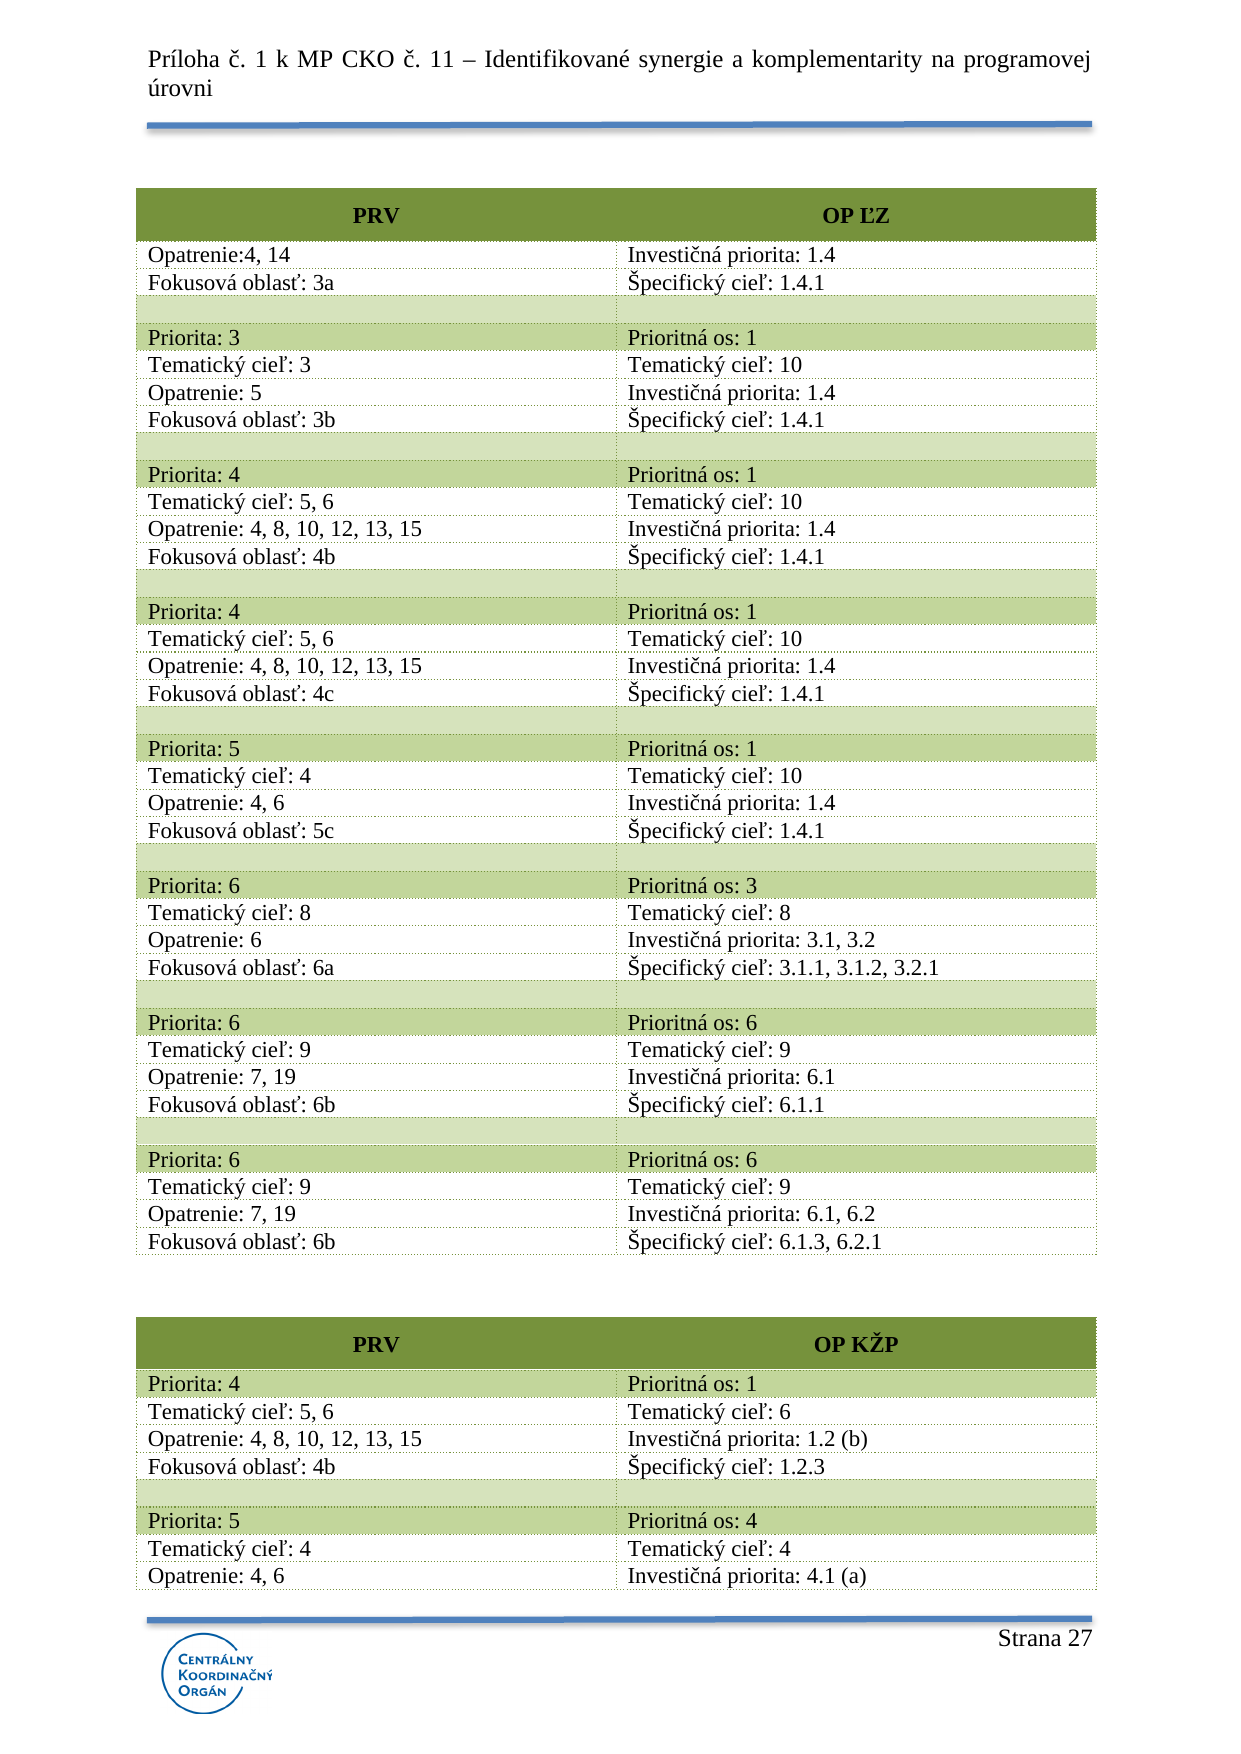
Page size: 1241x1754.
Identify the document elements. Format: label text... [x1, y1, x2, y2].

table_cell Priorita: 4 [136, 460, 616, 487]
table_cell Investičná priorita: 1.4 [616, 789, 1096, 816]
table_cell [136, 980, 616, 1008]
table_cell Prioritná os: 1 [616, 323, 1096, 350]
table_header OP ĽZ [616, 188, 1096, 241]
table_cell [616, 1117, 1096, 1144]
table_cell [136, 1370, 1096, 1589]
table_cell Tematický cieľ: 10 [616, 761, 1096, 788]
table_cell Investičná priorita: 1.4 [616, 515, 1096, 542]
table_cell Opatrenie: 6 [136, 925, 616, 953]
table_cell [616, 432, 1096, 460]
table_cell [136, 569, 616, 597]
table_cell Fokusová oblasť: 3b [136, 405, 616, 432]
table_cell Tematický cieľ: 10 [616, 487, 1096, 514]
table_cell Opatrenie: 4, 6 [136, 789, 616, 816]
table_cell Prioritná os: 1 [616, 734, 1096, 761]
table_cell Fokusová oblasť: 4c [136, 679, 616, 706]
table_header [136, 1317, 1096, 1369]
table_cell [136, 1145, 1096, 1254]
table_cell Fokusová oblasť: 5c [136, 816, 616, 843]
table_cell [136, 843, 616, 871]
table_cell [136, 295, 616, 323]
table_cell Tematický cieľ: 8 [136, 898, 616, 925]
table_cell Špecifický cieľ: 3.1.1, 3.1.2, 3.2.1 [616, 953, 1096, 980]
table_cell Špecifický cieľ: 1.4.1 [616, 268, 1096, 295]
table_cell Špecifický cieľ: 6.1.1 [616, 1090, 1096, 1117]
table_cell Tematický cieľ: 10 [616, 350, 1096, 377]
table_cell Fokusová oblasť: 4b [136, 542, 616, 569]
table_cell [136, 1117, 616, 1144]
table_cell [136, 432, 616, 460]
table_cell Špecifický cieľ: 1.4.1 [616, 542, 1096, 569]
table_cell Fokusová oblasť: 3a [136, 268, 616, 295]
table_cell Priorita: 3 [136, 323, 616, 350]
table_cell Investičná priorita: 1.4 [616, 241, 1096, 268]
table_cell Tematický cieľ: 9 [136, 1035, 616, 1062]
table_cell [616, 843, 1096, 871]
table_cell Tematický cieľ: 4 [136, 761, 616, 788]
table_cell [616, 980, 1096, 1008]
table_cell [616, 295, 1096, 323]
table_cell Tematický cieľ: 3 [136, 350, 616, 377]
table_cell Tematický cieľ: 5, 6 [136, 487, 616, 514]
table_cell Tematický cieľ: 10 [616, 624, 1096, 651]
table_cell Špecifický cieľ: 1.4.1 [616, 816, 1096, 843]
table_cell Fokusová oblasť: 6a [136, 953, 616, 980]
table_cell Fokusová oblasť: 6b [136, 1090, 616, 1117]
table_cell Prioritná os: 1 [616, 460, 1096, 487]
table_cell Priorita: 6 [136, 1008, 616, 1035]
table_cell [616, 706, 1096, 734]
table_cell Špecifický cieľ: 1.4.1 [616, 405, 1096, 432]
table_cell Opatrenie: 4, 8, 10, 12, 13, 15 [136, 651, 616, 679]
table_cell Tematický cieľ: 9 [616, 1035, 1096, 1062]
table_cell Priorita: 4 [136, 597, 616, 624]
table_cell [136, 706, 616, 734]
table_cell Investičná priorita: 3.1, 3.2 [616, 925, 1096, 953]
table_cell Opatrenie: 4, 8, 10, 12, 13, 15 [136, 515, 616, 542]
table_cell Priorita: 5 [136, 734, 616, 761]
table_cell Opatrenie: 5 [136, 378, 616, 405]
table_cell Prioritná os: 3 [616, 871, 1096, 898]
table_cell Investičná priorita: 1.4 [616, 378, 1096, 405]
table_cell Tematický cieľ: 5, 6 [136, 624, 616, 651]
picture [159, 1631, 272, 1713]
table_cell Prioritná os: 1 [616, 597, 1096, 624]
table_cell Tematický cieľ: 8 [616, 898, 1096, 925]
table_cell Investičná priorita: 6.1 [616, 1063, 1096, 1090]
table_cell Špecifický cieľ: 1.4.1 [616, 679, 1096, 706]
table_cell Opatrenie: 7, 19 [136, 1063, 616, 1090]
table_cell Priorita: 6 [136, 871, 616, 898]
table_cell Prioritná os: 6 [616, 1008, 1096, 1035]
table_cell [616, 569, 1096, 597]
table_cell Investičná priorita: 1.4 [616, 651, 1096, 679]
table_cell Opatrenie:4, 14 [136, 241, 616, 268]
table_header PRV [136, 188, 616, 241]
